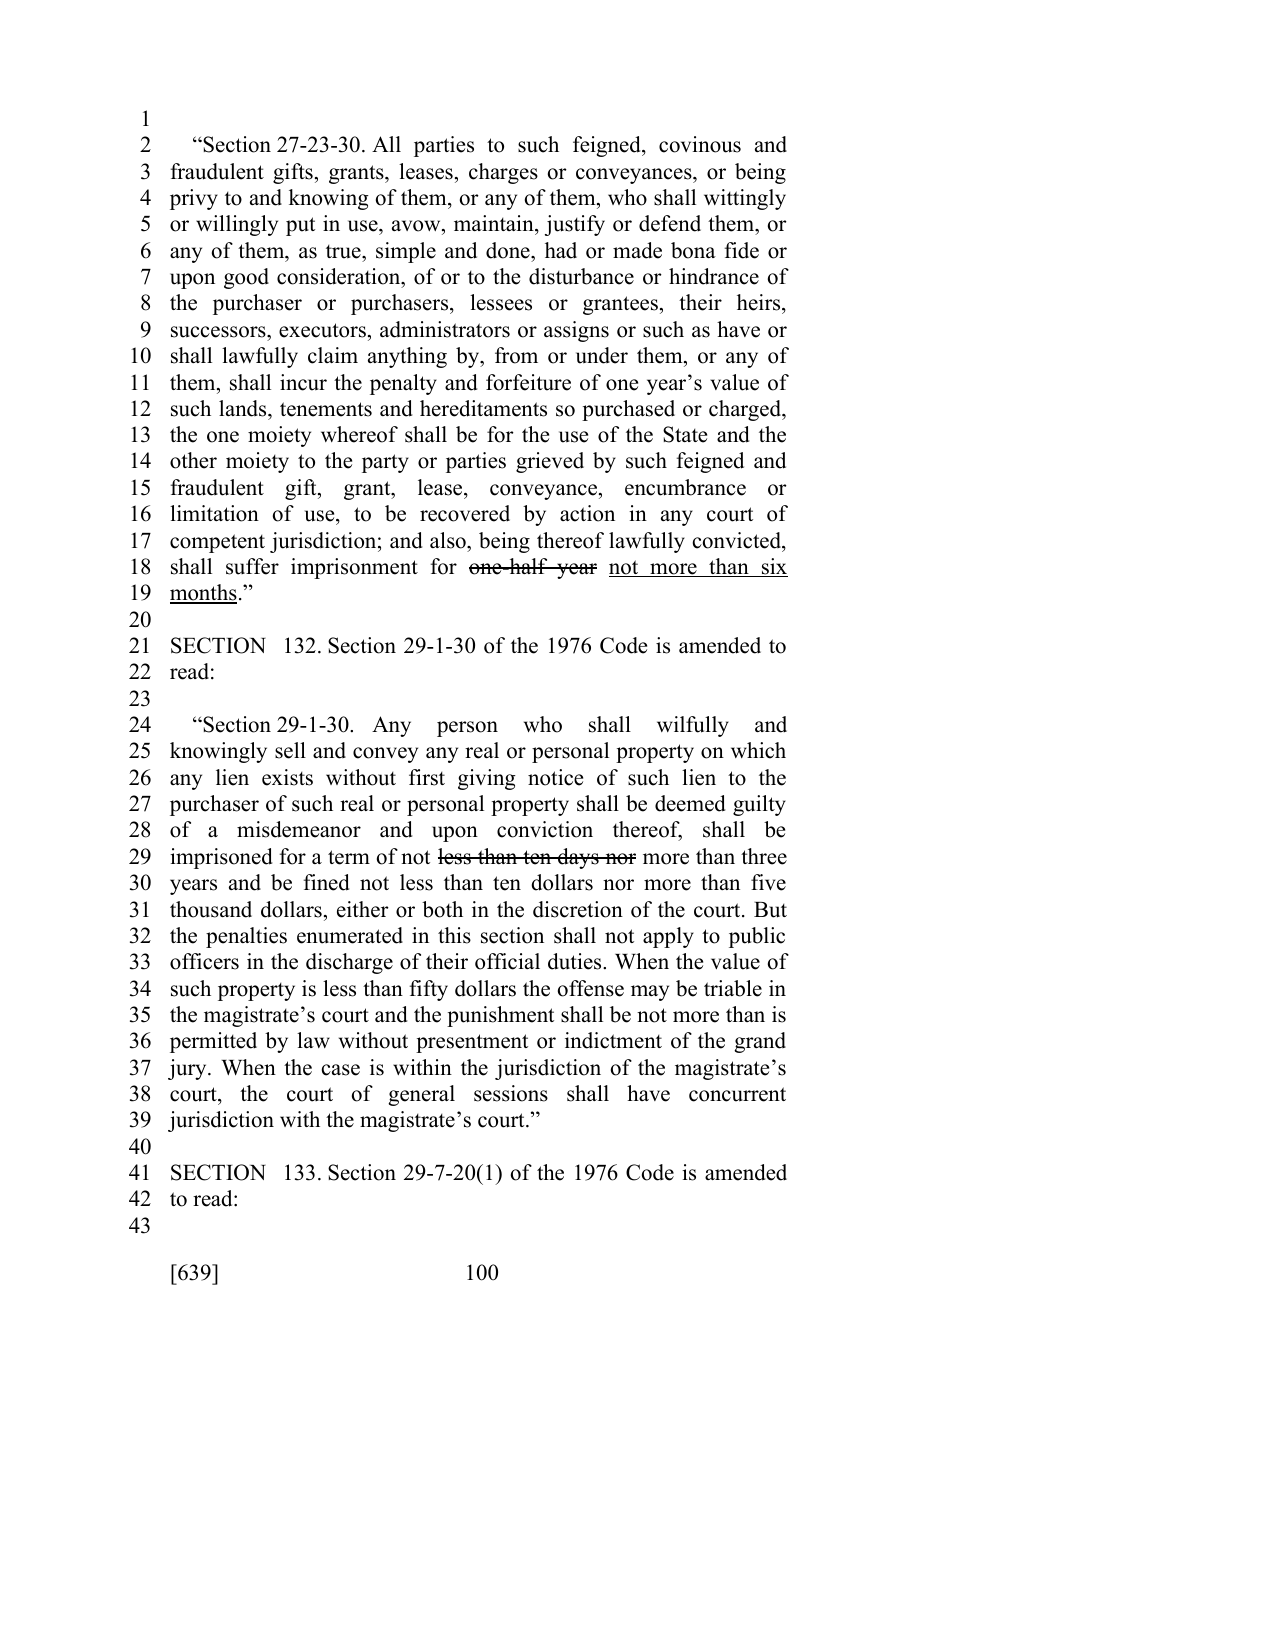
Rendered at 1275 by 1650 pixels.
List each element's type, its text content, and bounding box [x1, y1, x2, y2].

text SECTION 132. Section 29-1-30 of the 1976 Code is amended to read: [169, 632, 787, 685]
text SECTION 133. Section 29-7-20(1) of the 1976 Code is amended to read: [169, 1159, 787, 1212]
text “Section 29-1-30. Any person who shall wilfully and knowingly sell and convey any real or personal property on which any lien exists without first giving notice of such lien to the purchaser of such real or personal property shall be deemed guilty of a misdemeanor and upon conviction thereof, shall be imprisoned for a term of not less than ten days nor more than three years and be fined not less than ten dollars nor more than five thousand dollars, either or both in the discretion of the court. But the penalties enumerated in this section shall not apply to public officers in the discharge of their official duties. When the value of such property is less than fifty dollars the offense may be triable in the magistrate’s court and the punishment shall be not more than is permitted by law without presentment or indictment of the grand jury. When the case is within the jurisdiction of the magistrate’s court, the court of general sessions shall have concurrent jurisdiction with the magistrate’s court.” [169, 711, 787, 1133]
text “Section 27-23-30. All parties to such feigned, covinous and fraudulent gifts, grants, leases, charges or conveyances, or being privy to and knowing of them, or any of them, who shall wittingly or willingly put in use, avow, maintain, justify or defend them, or any of them, as true, simple and done, had or made bona fide or upon good consideration, of or to the disturbance or hindrance of the purchaser or purchasers, lessees or grantees, their heirs, successors, executors, administrators or assigns or such as have or shall lawfully claim anything by, from or under them, or any of them, shall incur the penalty and forfeiture of one year’s value of such lands, tenements and hereditaments so purchased or charged, the one moiety whereof shall be for the use of the State and the other moiety to the party or parties grieved by such feigned and fraudulent gift, grant, lease, conveyance, encumbrance or limitation of use, to be recovered by action in any court of competent jurisdiction; and also, being thereof lawfully convicted, shall suffer imprisonment for one-half year not more than six months.” [169, 131, 787, 606]
